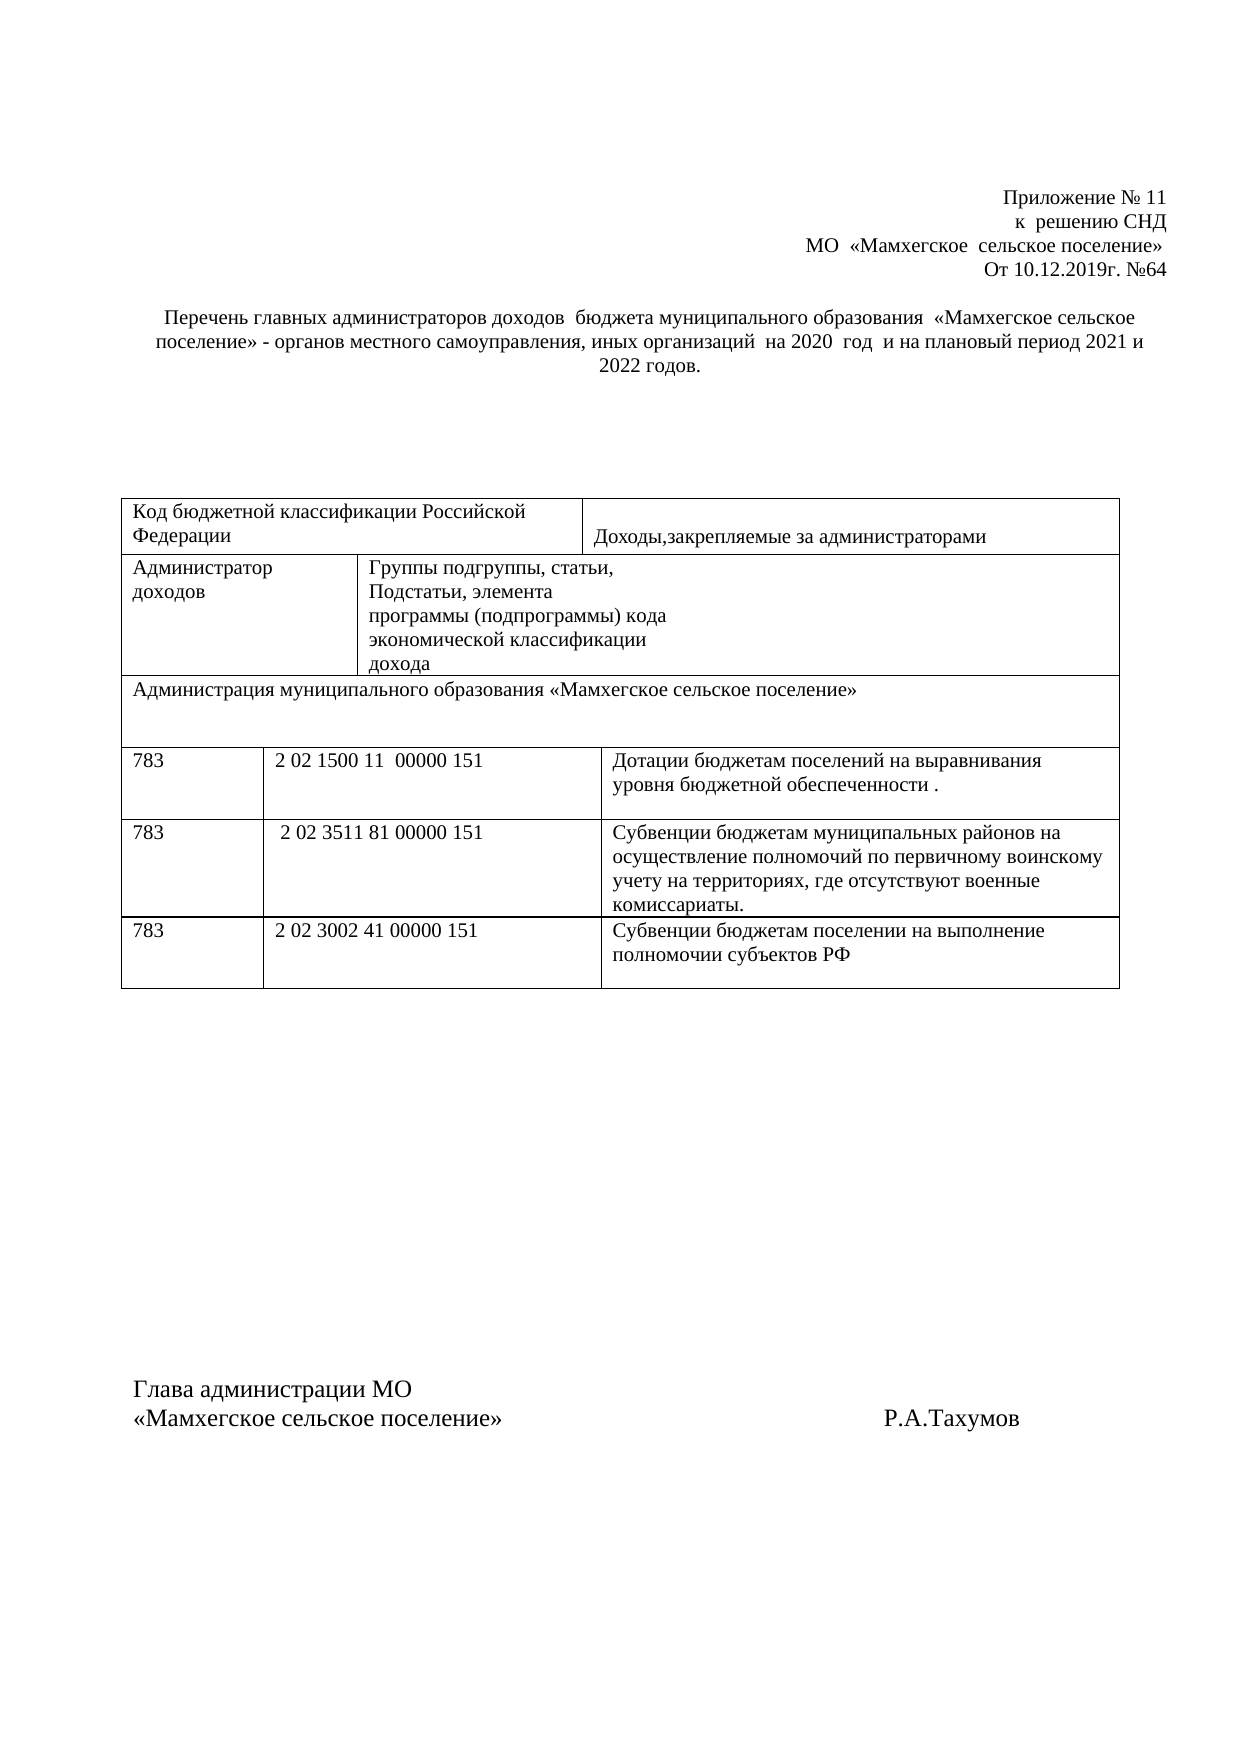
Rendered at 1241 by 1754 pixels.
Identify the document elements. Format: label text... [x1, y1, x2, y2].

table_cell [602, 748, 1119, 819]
text «Мамхегское сельское поселение» Р.А.Тахумов [133, 1403, 1167, 1432]
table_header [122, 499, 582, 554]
text к решению СНД [649, 209, 1167, 233]
text МО «Мамхегское сельское поселение» [133, 233, 1167, 257]
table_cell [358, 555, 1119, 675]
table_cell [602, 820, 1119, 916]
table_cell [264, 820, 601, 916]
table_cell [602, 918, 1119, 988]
text Глава администрации МО [133, 1374, 1167, 1403]
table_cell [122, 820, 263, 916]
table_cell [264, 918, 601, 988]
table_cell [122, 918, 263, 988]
text Приложение № 11 [133, 185, 1167, 209]
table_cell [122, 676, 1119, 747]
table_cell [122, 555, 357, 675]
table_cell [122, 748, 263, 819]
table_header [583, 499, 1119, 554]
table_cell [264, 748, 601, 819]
text От 10.12.2019г. №64 [133, 257, 1167, 281]
text Перечень главных администраторов доходов бюджета муниципального образования «Мамхегское сельское поселение» - органов местного самоуправления, иных организаций на 2020 год и на плановый период 2021 и 2022 годов. [133, 305, 1167, 377]
